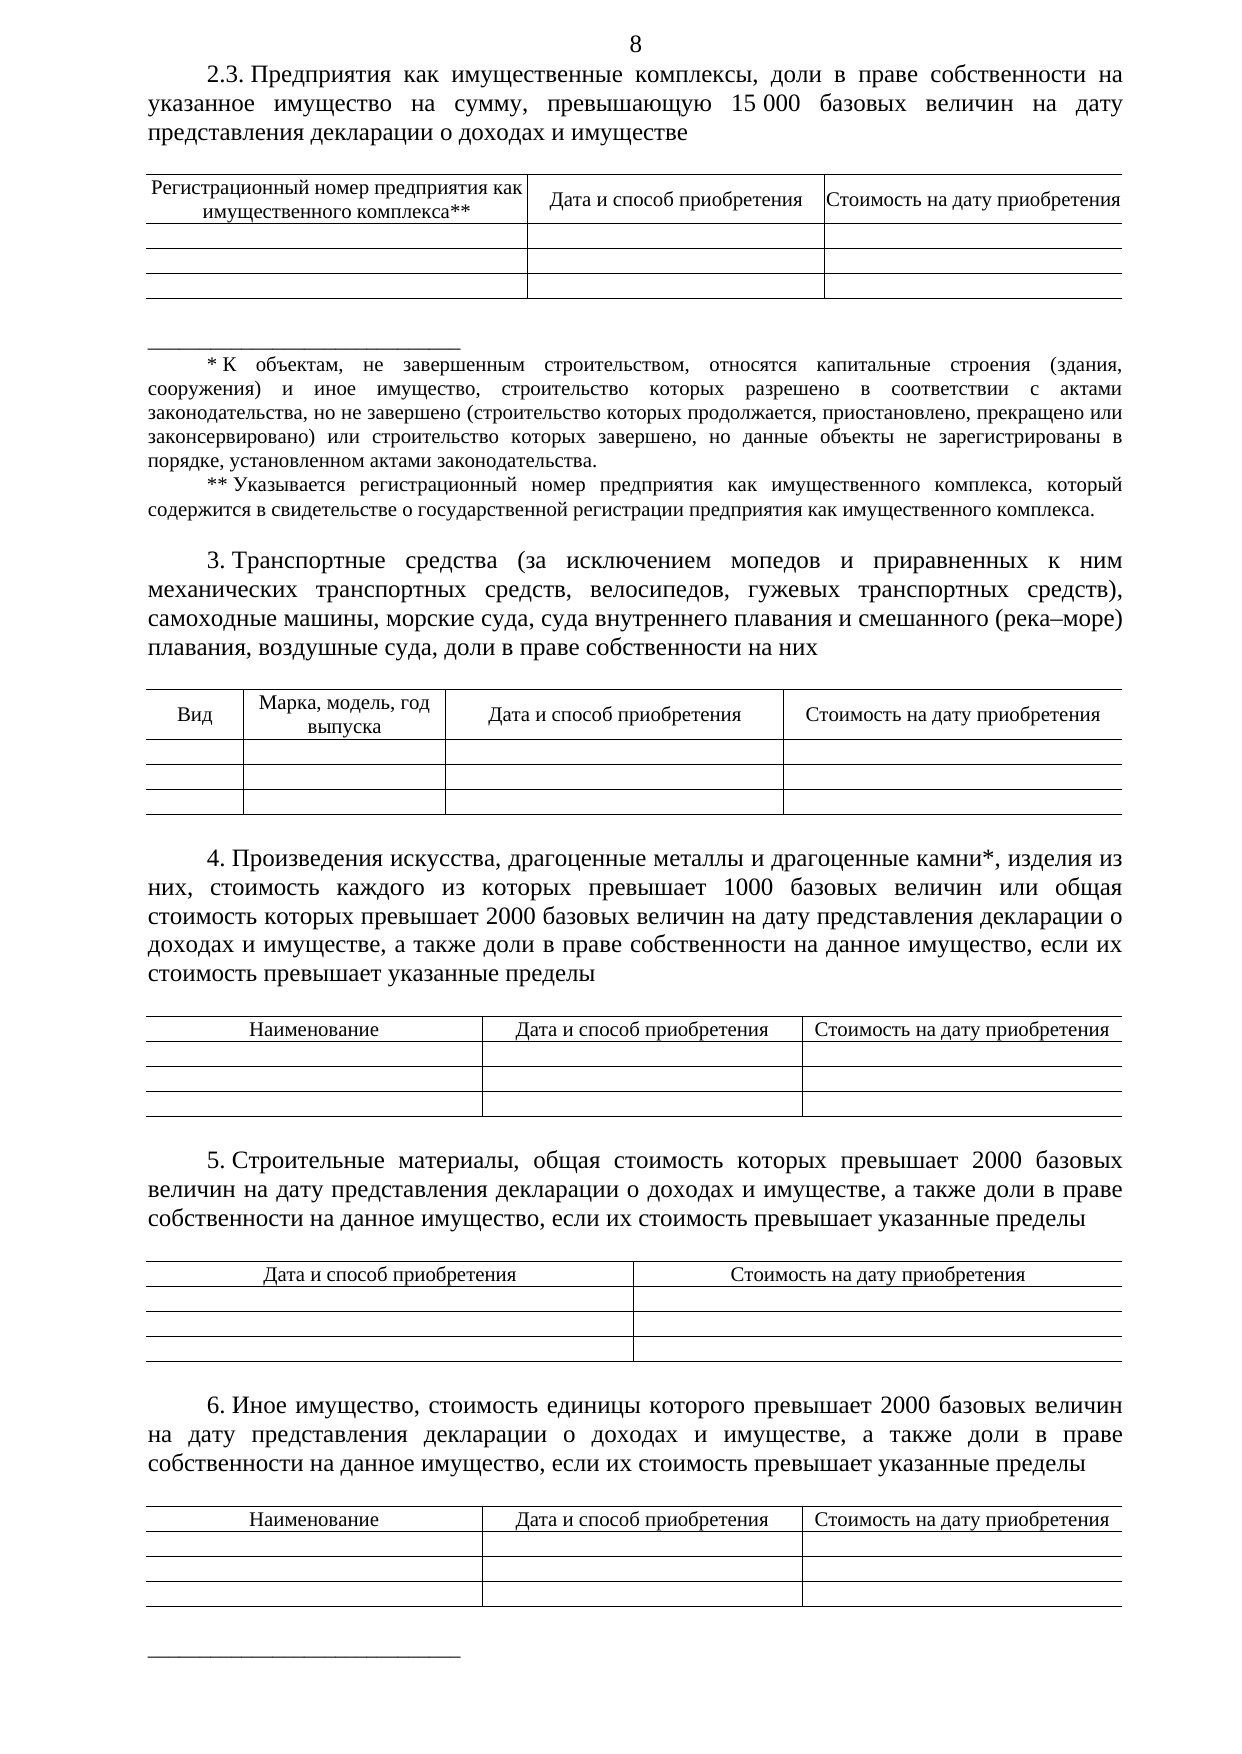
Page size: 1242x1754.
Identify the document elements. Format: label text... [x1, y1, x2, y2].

table_cell [528, 249, 824, 273]
table_cell [146, 1067, 482, 1091]
text ** Указывается регистрационный номер предприятия как имущественного комплекса, который содержится в свидетельстве о государственной регистрации предприятия как имущественного комплекса. [148, 472, 1123, 521]
table_header Стоимость на дату приобретения [784, 690, 1122, 738]
table_cell [803, 1582, 1122, 1606]
table_cell [483, 1557, 802, 1581]
table_cell [146, 224, 527, 248]
text 5. Строительные материалы, общая стоимость которых превышает 2000 базовых величин на дату представления декларации о доходах и имуществе, а также доли в праве собственности на данное имущество, если их стоимость превышает указанные пределы [148, 1146, 1123, 1232]
table_header Стоимость на дату приобретения [803, 1507, 1122, 1531]
table_cell [146, 1092, 482, 1116]
table_cell [634, 1287, 1122, 1311]
table_cell [784, 765, 1122, 788]
table_header Дата и способ приобретения [483, 1017, 802, 1041]
text ______________________________ [148, 1635, 1123, 1659]
table_cell [244, 790, 445, 813]
table_cell [244, 765, 445, 788]
table_header Стоимость на дату приобретения [803, 1017, 1122, 1041]
table_cell [803, 1532, 1122, 1556]
table_header Наименование [146, 1507, 482, 1531]
text 2.3. Предприятия как имущественные комплексы, доли в праве собственности на указанное имущество на сумму, превышающую 15 000 базовых величин на дату представления декларации о доходах и имуществе [148, 59, 1123, 145]
table_cell [446, 790, 783, 813]
table_header Дата и способ приобретения [528, 175, 824, 223]
table_header Вид [146, 690, 243, 738]
table_cell [146, 765, 243, 788]
table_cell [244, 740, 445, 763]
table_cell [483, 1092, 802, 1116]
table_cell [803, 1092, 1122, 1116]
table_cell [825, 249, 1122, 273]
text * К объектам, не завершенным строительством, относятся капитальные строения (здания, сооружения) и иное имущество, строительство которых разрешено в соответствии с актами законодательства, но не завершено (строительство которых продолжается, приостановлено, прекращено или законсервировано) или строительство которых завершено, но данные объекты не зарегистрированы в порядке, установленном актами законодательства. [148, 352, 1123, 472]
table_cell [483, 1067, 802, 1091]
table_cell [146, 790, 243, 813]
table_cell [825, 224, 1122, 248]
table_cell [803, 1557, 1122, 1581]
table_cell [146, 1042, 482, 1066]
table_cell [146, 740, 243, 763]
table_header Наименование [146, 1017, 482, 1041]
table_header Дата и способ приобретения [483, 1507, 802, 1531]
table_header Дата и способ приобретения [146, 1262, 633, 1286]
text 3. Транспортные средства (за исключением мопедов и приравненных к ним механических транспортных средств, велосипедов, гужевых транспортных средств), самоходные машины, морские суда, суда внутреннего плавания и смешанного (река–море) плавания, воздушные суда, доли в праве собственности на них [148, 546, 1123, 661]
table_cell [146, 1557, 482, 1581]
table_cell [528, 224, 824, 248]
table_header Дата и способ приобретения [446, 690, 783, 738]
table_header Марка, модель, год выпуска [244, 690, 445, 738]
table_cell [146, 274, 527, 298]
table_cell [634, 1337, 1122, 1361]
table_cell [483, 1582, 802, 1606]
table_cell [528, 274, 824, 298]
table_cell [784, 740, 1122, 763]
table_cell [446, 765, 783, 788]
table_cell [146, 1312, 633, 1336]
table_cell [483, 1532, 802, 1556]
table_cell [803, 1067, 1122, 1091]
table_cell [446, 740, 783, 763]
table_cell [146, 249, 527, 273]
table_cell [634, 1312, 1122, 1336]
text ______________________________ [148, 328, 1123, 352]
text 4. Произведения искусства, драгоценные металлы и драгоценные камни*, изделия из них, стоимость каждого из которых превышает 1000 базовых величин или общая стоимость которых превышает 2000 базовых величин на дату представления декларации о доходах и имуществе, а также доли в праве собственности на данное имущество, если их стоимость превышает указанные пределы [148, 843, 1123, 987]
table_cell [146, 1337, 633, 1361]
table_cell [146, 1582, 482, 1606]
table_cell [483, 1042, 802, 1066]
table_header Стоимость на дату приобретения [825, 175, 1122, 223]
table_cell [803, 1042, 1122, 1066]
table_cell [784, 790, 1122, 813]
table_header Стоимость на дату приобретения [634, 1262, 1122, 1286]
text 6. Иное имущество, стоимость единицы которого превышает 2000 базовых величин на дату представления декларации о доходах и имуществе, а также доли в праве собственности на данное имущество, если их стоимость превышает указанные пределы [148, 1391, 1123, 1477]
table_cell [825, 274, 1122, 298]
table_header Регистрационный номер предприятия как имущественного комплекса** [146, 175, 527, 223]
table_cell [146, 1532, 482, 1556]
table_cell [146, 1287, 633, 1311]
